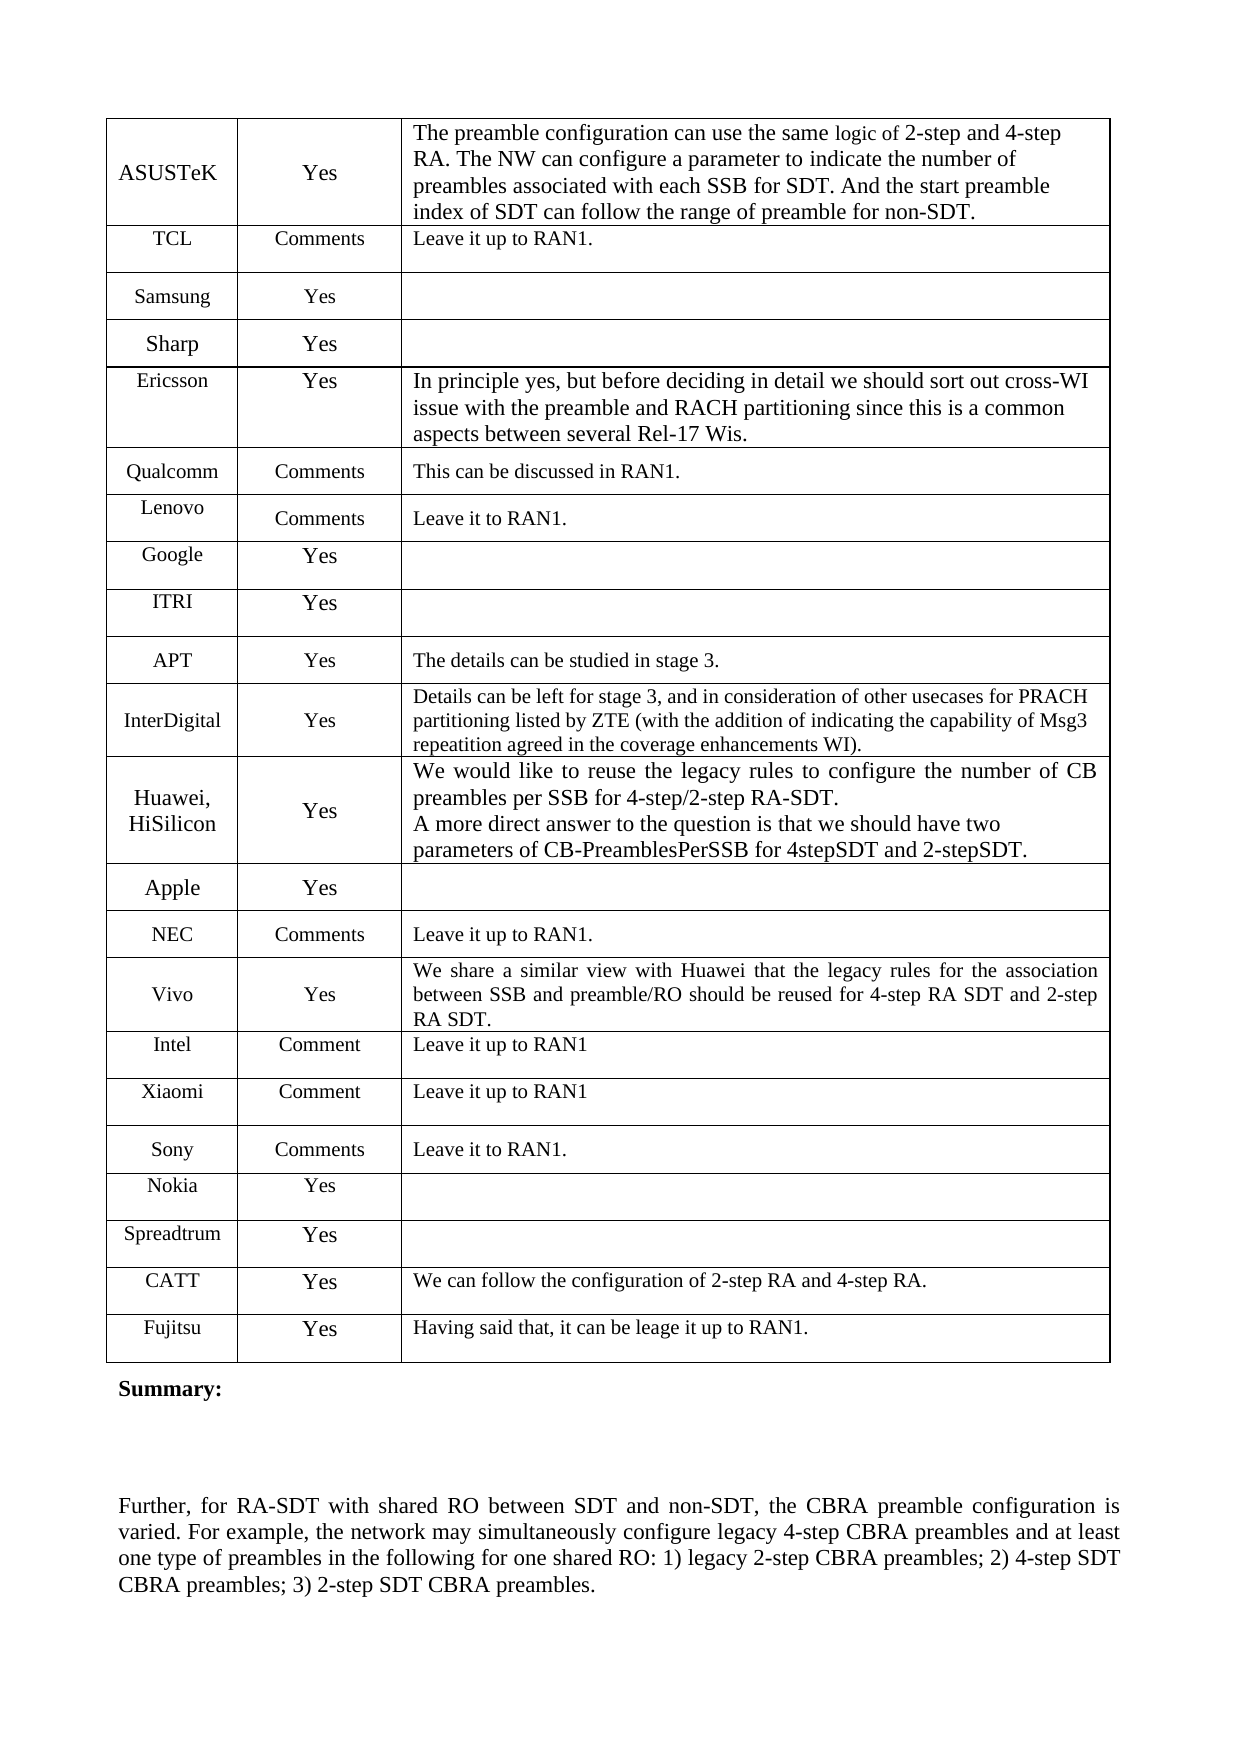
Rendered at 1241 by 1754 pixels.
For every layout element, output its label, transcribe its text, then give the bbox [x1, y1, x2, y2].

table_cell [402, 542, 1109, 588]
table_cell Leave it up to RAN1. [402, 911, 1109, 957]
table_cell Lenovo [107, 495, 237, 541]
table_cell APT [107, 637, 237, 683]
table_cell We share a similar view with Huawei that the legacy rules for the association between SSB and preamble/RO should be reused for 4-step RA SDT and 2-step RA SDT. [402, 958, 1109, 1031]
text Further, for RA-SDT with shared RO between SDT and non-SDT, the CBRA preamble configuration is varied. For example, the network may simultaneously configure legacy 4-step CBRA preambles and at least one type of preambles in the following for one shared RO: 1) legacy 2-step CBRA preambles; 2) 4-step SDT CBRA preambles; 3) 2-step SDT CBRA preambles. [118, 1492, 1122, 1597]
table_cell Qualcomm [107, 448, 237, 494]
table_cell Comment [238, 1079, 401, 1125]
table_cell Having said that, it can be leage it up to RAN1. [402, 1315, 1109, 1362]
table_cell Huawei, HiSilicon [107, 757, 237, 863]
table_cell Comments [238, 495, 401, 541]
table_cell Yes [238, 1268, 401, 1314]
table_cell [402, 590, 1109, 636]
table_cell Leave it up to RAN1. [402, 226, 1109, 272]
table_cell Samsung [107, 273, 237, 319]
text Summary: [118, 1375, 1122, 1401]
table_cell Yes [238, 1174, 401, 1220]
table_cell CATT [107, 1268, 237, 1314]
table_cell The details can be studied in stage 3. [402, 637, 1109, 683]
table_cell We can follow the configuration of 2-step RA and 4-step RA. [402, 1268, 1109, 1314]
table_cell Yes [238, 1315, 401, 1362]
table_cell Yes [238, 637, 401, 683]
table_cell Spreadtrum [107, 1221, 237, 1267]
table_cell Yes [238, 273, 401, 319]
table_cell Leave it up to RAN1 [402, 1079, 1109, 1125]
table_cell [402, 320, 1109, 366]
table_cell ASUSTeK [107, 119, 237, 224]
table_cell Comments [238, 911, 401, 957]
table_cell Comments [238, 448, 401, 494]
table_cell Yes [238, 1221, 401, 1267]
table_cell Comments [238, 1126, 401, 1172]
table_cell Yes [238, 757, 401, 863]
table_cell Sharp [107, 320, 237, 366]
table_cell Yes [238, 368, 401, 447]
table_cell Google [107, 542, 237, 588]
table_cell ITRI [107, 590, 237, 636]
table_cell Leave it to RAN1. [402, 495, 1109, 541]
table_cell Fujitsu [107, 1315, 237, 1362]
table_cell Yes [238, 864, 401, 910]
table_cell Yes [238, 590, 401, 636]
table_cell Yes [238, 684, 401, 756]
table_cell Intel [107, 1032, 237, 1078]
table_cell Nokia [107, 1174, 237, 1220]
table_cell Details can be left for stage 3, and in consideration of other usecases for PRACH partitioning listed by ZTE (with the addition of indicating the capability of Msg3 repeatition agreed in the coverage enhancements WI). [402, 684, 1109, 756]
table_cell Leave it up to RAN1 [402, 1032, 1109, 1078]
table_cell Vivo [107, 958, 237, 1031]
table_cell Sony [107, 1126, 237, 1172]
table_cell Ericsson [107, 368, 237, 447]
table_cell Yes [238, 119, 401, 224]
table_cell Apple [107, 864, 237, 910]
table_cell InterDigital [107, 684, 237, 756]
table_cell [402, 1221, 1109, 1267]
table_cell The preamble configuration can use the same logic of 2-step and 4-step RA. The NW can configure a parameter to indicate the number of preambles associated with each SSB for SDT. And the start preamble index of SDT can follow the range of preamble for non-SDT. [402, 119, 1109, 224]
table_cell Leave it to RAN1. [402, 1126, 1109, 1172]
table_cell Yes [238, 958, 401, 1031]
table_cell Yes [238, 320, 401, 366]
table_cell Yes [238, 542, 401, 588]
table_cell Comment [238, 1032, 401, 1078]
table_cell TCL [107, 226, 237, 272]
table_cell In principle yes, but before deciding in detail we should sort out cross-WI issue with the preamble and RACH partitioning since this is a common aspects between several Rel-17 Wis. [402, 368, 1109, 447]
table_cell We would like to reuse the legacy rules to configure the number of CB preambles per SSB for 4-step/2-step RA-SDT. A more direct answer to the question is that we should have two parameters of CB-PreamblesPerSSB for 4stepSDT and 2-stepSDT. [402, 757, 1109, 863]
table_cell [402, 1174, 1109, 1220]
table_cell Comments [238, 226, 401, 272]
table_cell Xiaomi [107, 1079, 237, 1125]
table_cell NEC [107, 911, 237, 957]
table_cell [402, 273, 1109, 319]
table_cell [402, 864, 1109, 910]
table_cell This can be discussed in RAN1. [402, 448, 1109, 494]
